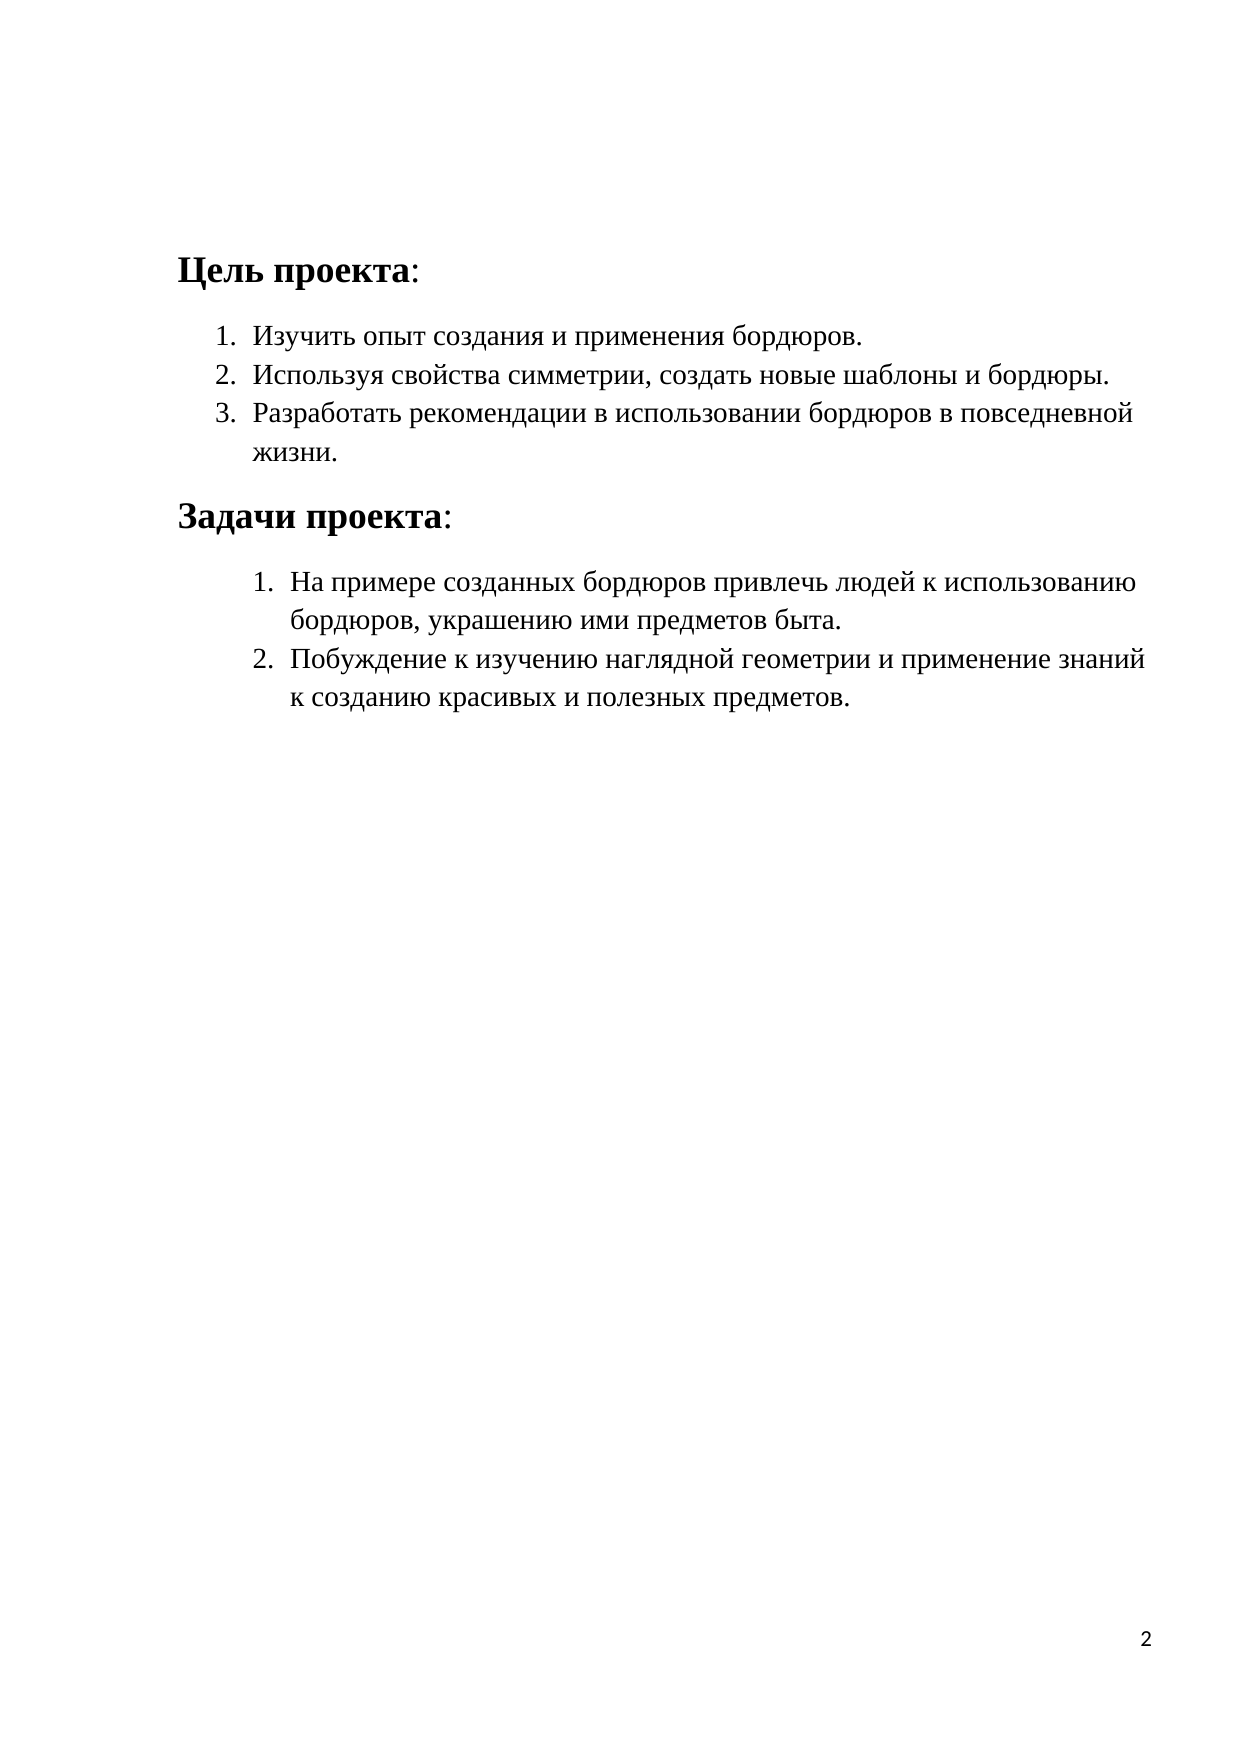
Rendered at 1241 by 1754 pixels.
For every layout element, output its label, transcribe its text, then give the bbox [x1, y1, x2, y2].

list На примере созданных бордюров привлечь людей к использованию бордюров, украшению ими предметов быта. [252, 564, 1152, 636]
text Цель проекта: [177, 248, 1152, 291]
list Используя свойства симметрии, создать новые шаблоны и бордюры. [215, 357, 1152, 390]
list Разработать рекомендации в использовании бордюров в повседневной жизни. [215, 395, 1152, 467]
list Побуждение к изучению наглядной геометрии и применение знаний к созданию красивых и полезных предметов. [252, 641, 1152, 713]
text Задачи проекта: [177, 493, 1152, 536]
list Изучить опыт создания и применения бордюров. [215, 318, 1152, 352]
